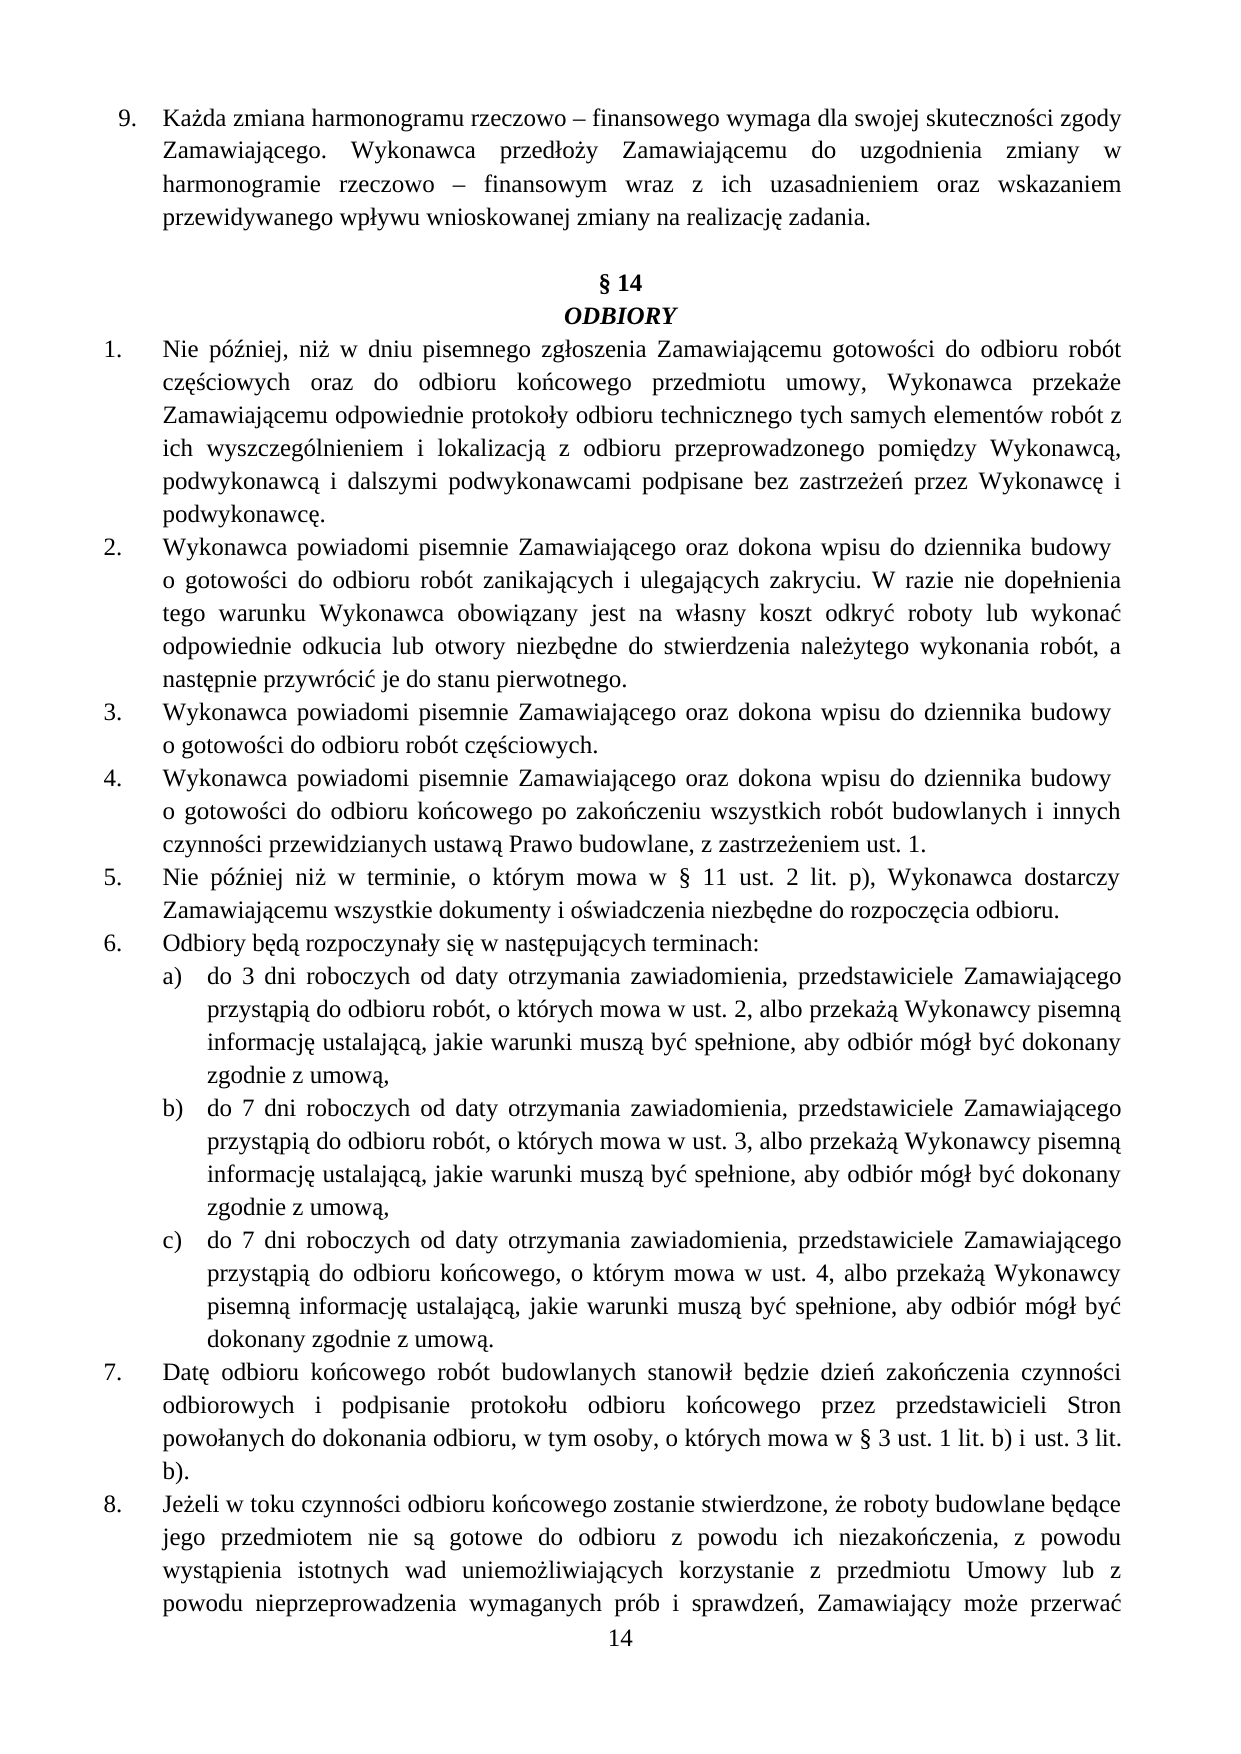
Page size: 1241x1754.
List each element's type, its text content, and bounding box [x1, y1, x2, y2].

list do 7 dni roboczych od daty otrzymania zawiadomienia, przedstawiciele Zamawiającego przystąpią do odbioru robót, o których mowa w ust. 3, albo przekażą Wykonawcy pisemną informację ustalającą, jakie warunki muszą być spełnione, aby odbiór mógł być dokonany zgodnie z umową, [162, 1093, 1122, 1221]
list Wykonawca powiadomi pisemnie Zamawiającego oraz dokona wpisu do dziennika budowy o gotowości do odbioru końcowego po zakończeniu wszystkich robót budowlanych i innych czynności przewidzianych ustawą Prawo budowlane, z zastrzeżeniem ust. 1. [103, 763, 1122, 858]
list do 7 dni roboczych od daty otrzymania zawiadomienia, przedstawiciele Zamawiającego przystąpią do odbioru końcowego, o którym mowa w ust. 4, albo przekażą Wykonawcy pisemną informację ustalającą, jakie warunki muszą być spełnione, aby odbiór mógł być dokonany zgodnie z umową. [162, 1225, 1122, 1353]
text § 14 [118, 268, 1122, 296]
list do 3 dni roboczych od daty otrzymania zawiadomienia, przedstawiciele Zamawiającego przystąpią do odbioru robót, o których mowa w ust. 2, albo przekażą Wykonawcy pisemną informację ustalającą, jakie warunki muszą być spełnione, aby odbiór mógł być dokonany zgodnie z umową, [162, 961, 1122, 1089]
list Wykonawca powiadomi pisemnie Zamawiającego oraz dokona wpisu do dziennika budowy o gotowości do odbioru robót zanikających i ulegających zakryciu. W razie nie dopełnienia tego warunku Wykonawca obowiązany jest na własny koszt odkryć roboty lub wykonać odpowiednie odkucia lub otwory niezbędne do stwierdzenia należytego wykonania robót, a następnie przywrócić je do stanu pierwotnego. [103, 532, 1122, 693]
list Wykonawca powiadomi pisemnie Zamawiającego oraz dokona wpisu do dziennika budowy o gotowości do odbioru robót częściowych. [103, 697, 1122, 759]
text ODBIORY [118, 301, 1122, 329]
list Nie później niż w terminie, o którym mowa w § 11 ust. 2 lit. p), Wykonawca dostarczy Zamawiającemu wszystkie dokumenty i oświadczenia niezbędne do rozpoczęcia odbioru. [103, 862, 1122, 924]
list Odbiory będą rozpoczynały się w następujących terminach: [103, 928, 1122, 957]
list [103, 1489, 1122, 1617]
list Nie później, niż w dniu pisemnego zgłoszenia Zamawiającemu gotowości do odbioru robót częściowych oraz do odbioru końcowego przedmiotu umowy, Wykonawca przekaże Zamawiającemu odpowiednie protokoły odbioru technicznego tych samych elementów robót z ich wyszczególnieniem i lokalizacją z odbioru przeprowadzonego pomiędzy Wykonawcą, podwykonawcą i dalszymi podwykonawcami podpisane bez zastrzeżeń przez Wykonawcę i podwykonawcę. [103, 334, 1122, 528]
list Każda zmiana harmonogramu rzeczowo – finansowego wymaga dla swojej skuteczności zgody Zamawiającego. Wykonawca przedłoży Zamawiającemu do uzgodnienia zmiany w harmonogramie rzeczowo – finansowym wraz z ich uzasadnieniem oraz wskazaniem przewidywanego wpływu wnioskowanej zmiany na realizację zadania. [118, 103, 1122, 230]
list Datę odbioru końcowego robót budowlanych stanowił będzie dzień zakończenia czynności odbiorowych i podpisanie protokołu odbioru końcowego przez przedstawicieli Stron powołanych do dokonania odbioru, w tym osoby, o których mowa w § 3 ust. 1 lit. b) i ust. 3 lit. b). [103, 1357, 1122, 1485]
